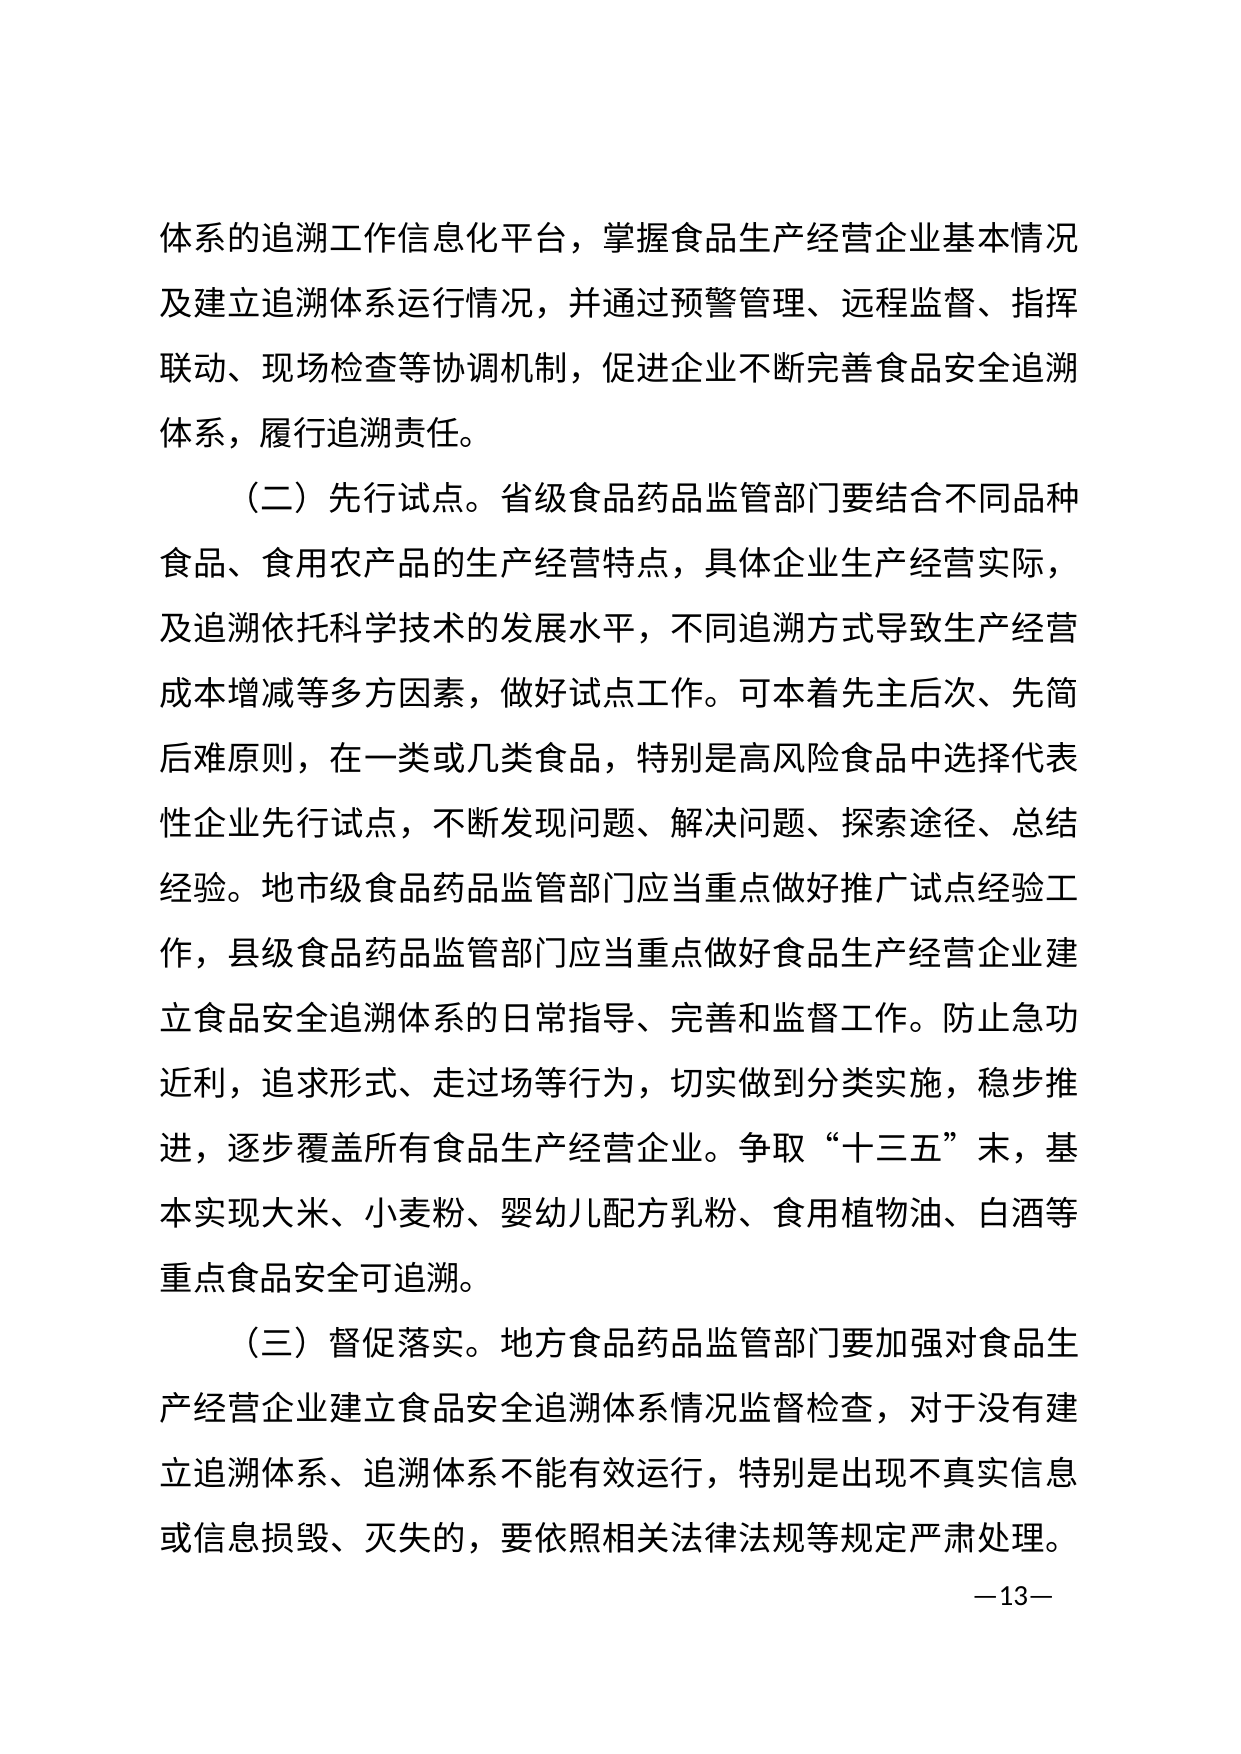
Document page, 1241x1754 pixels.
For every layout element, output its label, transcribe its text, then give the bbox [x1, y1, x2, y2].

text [159, 203, 1081, 463]
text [159, 1308, 1081, 1568]
text （二）先行试点。省级食品药品监管部门要结合不同品种食品、食用农产品的生产经营特点，具体企业生产经营实际，及追溯依托科学技术的发展水平，不同追溯方式导致生产经营成本增减等多方因素，做好试点工作。可本着先主后次、先简后难原则，在一类或几类食品，特别是高风险食品中选择代表性企业先行试点，不断发现问题、解决问题、探索途径、总结经验。地市级食品药品监管部门应当重点做好推广试点经验工作，县级食品药品监管部门应当重点做好食品生产经营企业建立食品安全追溯体系的日常指导、完善和监督工作。防止急功近利，追求形式、走过场等行为，切实做到分类实施，稳步推进，逐步覆盖所有食品生产经营企业。争取“十三五”末，基本实现大米、小麦粉、婴幼儿配方乳粉、食用植物油、白酒等重点食品安全可追溯。 [159, 463, 1081, 1308]
